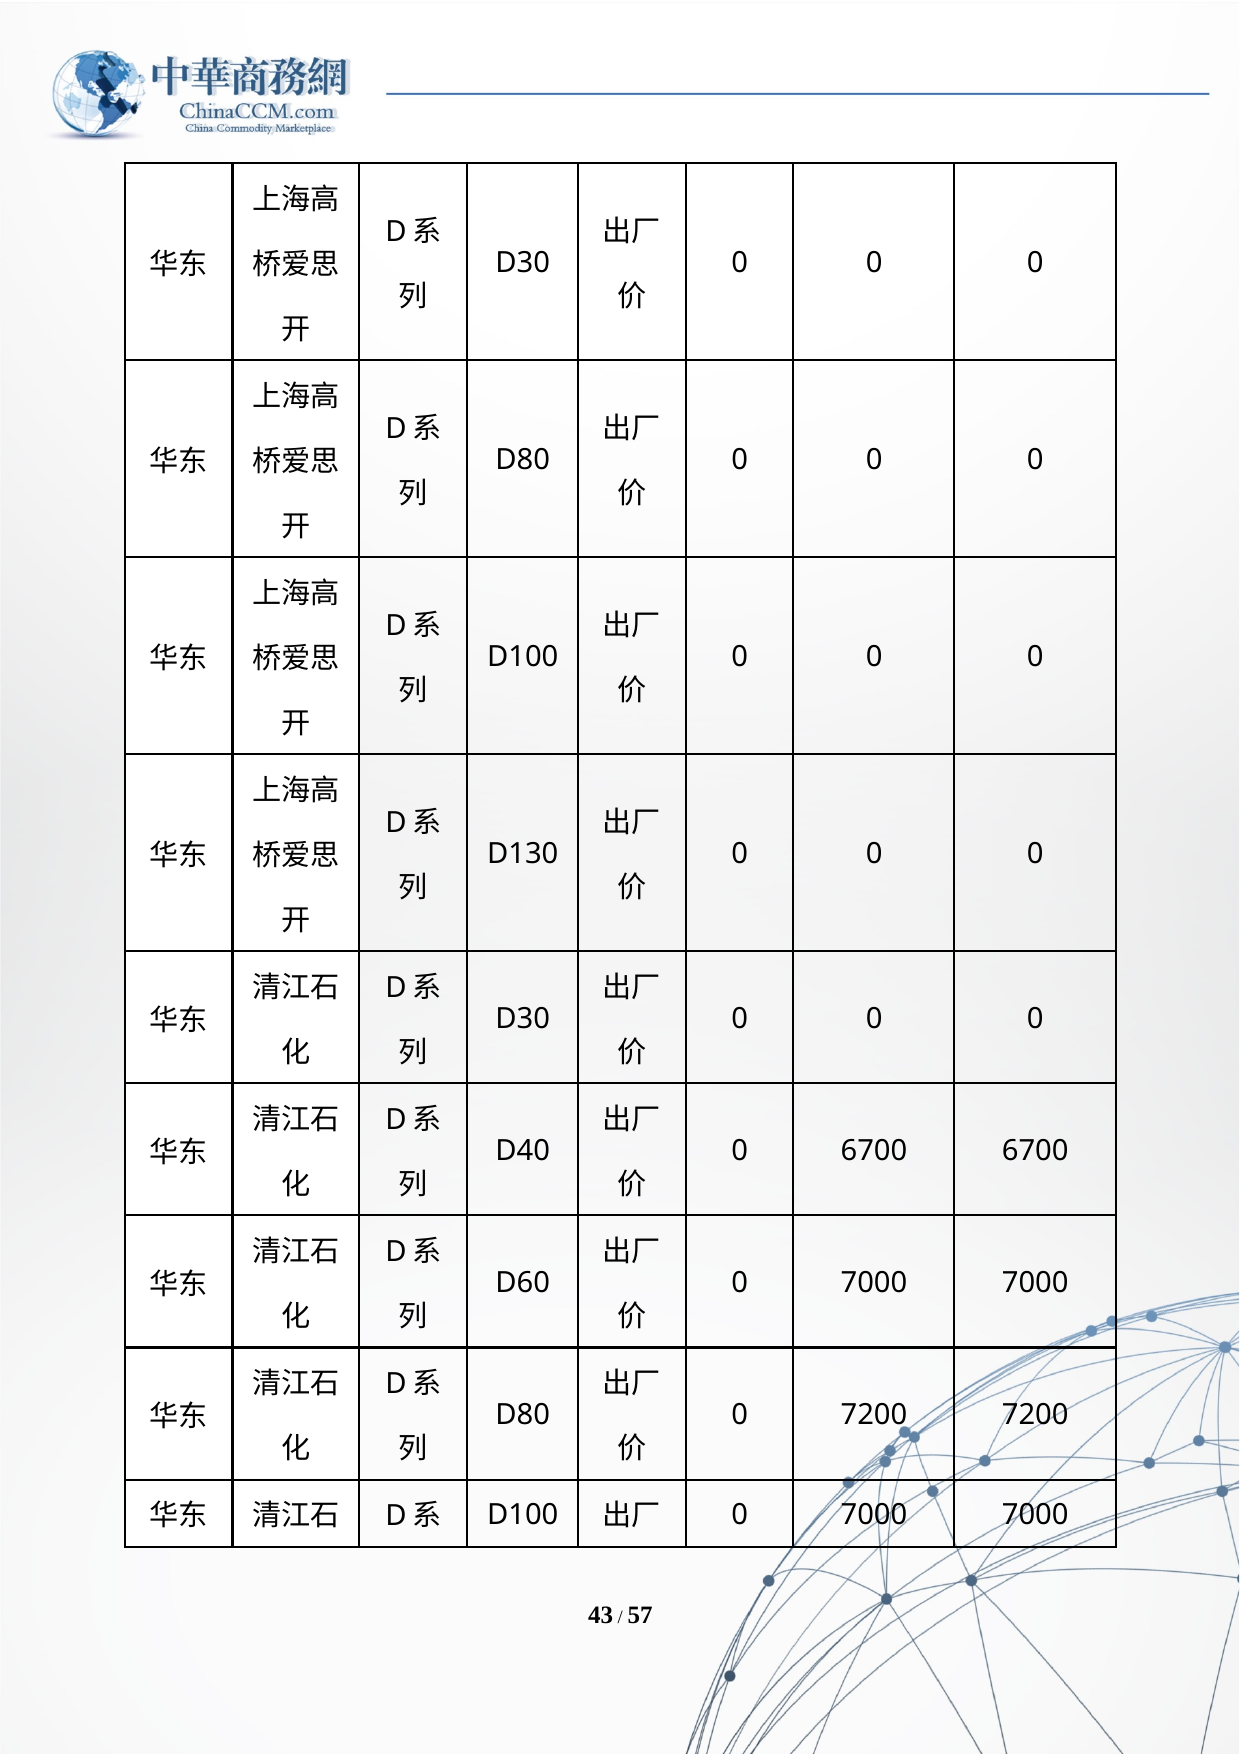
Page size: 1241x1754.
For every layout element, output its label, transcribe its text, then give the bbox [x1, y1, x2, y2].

picture [0, 2, 1240, 1754]
table_cell 7000 [955, 1481, 1115, 1546]
table_cell 清江石化 [234, 1084, 358, 1214]
table_cell 出厂价 [579, 1349, 685, 1478]
table_cell D100 [468, 558, 577, 753]
table_cell 0 [955, 164, 1115, 359]
table_cell 0 [794, 558, 953, 753]
table_cell 清江石化 [234, 1349, 358, 1478]
table_cell 清江石化 [234, 952, 358, 1082]
table_cell 0 [794, 361, 953, 556]
table_cell D60 [468, 1216, 577, 1346]
table_cell 清江石化 [234, 1216, 358, 1346]
table_cell 出厂价 [579, 558, 685, 753]
table_cell D40 [468, 1084, 577, 1214]
table_cell 0 [687, 1349, 792, 1478]
table_cell 0 [955, 952, 1115, 1082]
table_cell 0 [955, 558, 1115, 753]
table_cell 上海高桥爱思开 [234, 558, 358, 753]
table_cell 出厂价 [579, 361, 685, 556]
table_cell D系列 [360, 1084, 466, 1214]
table_cell D系列 [360, 1349, 466, 1478]
table_cell 上海高桥爱思开 [234, 361, 358, 556]
table_cell 华东 [126, 1349, 231, 1478]
table_cell 7000 [955, 1216, 1115, 1346]
table_cell 0 [687, 1481, 792, 1546]
table_cell D80 [468, 1349, 577, 1478]
table_cell 0 [687, 558, 792, 753]
table_cell 0 [687, 755, 792, 950]
table_cell 清江石化 [234, 1481, 358, 1546]
table_cell 6700 [955, 1084, 1115, 1214]
table_cell 出厂价 [579, 1481, 685, 1546]
table_cell 7200 [955, 1349, 1115, 1478]
table_cell 华东 [126, 1216, 231, 1346]
table_cell 出厂价 [579, 1216, 685, 1346]
table_cell D系列 [360, 1481, 466, 1546]
table_cell D80 [468, 361, 577, 556]
table_cell D130 [468, 755, 577, 950]
table_cell 出厂价 [579, 755, 685, 950]
table_cell 上海高桥爱思开 [234, 164, 358, 359]
table_cell 华东 [126, 164, 231, 359]
table_cell 0 [687, 361, 792, 556]
table_cell D系列 [360, 755, 466, 950]
table_cell 出厂价 [579, 952, 685, 1082]
table_cell D系列 [360, 952, 466, 1082]
table_cell 华东 [126, 558, 231, 753]
table_cell D系列 [360, 1216, 466, 1346]
table_cell 6700 [794, 1084, 953, 1214]
table_cell 华东 [126, 1084, 231, 1214]
table_cell 出厂价 [579, 164, 685, 359]
table_cell 0 [687, 1216, 792, 1346]
table_cell 0 [955, 361, 1115, 556]
table_cell 华东 [126, 755, 231, 950]
table_cell 0 [794, 755, 953, 950]
table_cell 7000 [794, 1481, 953, 1546]
table_cell D系列 [360, 361, 466, 556]
table_cell D系列 [360, 558, 466, 753]
table_cell 上海高桥爱思开 [234, 755, 358, 950]
table_cell 7200 [794, 1349, 953, 1478]
table_cell 7000 [794, 1216, 953, 1346]
table_cell D100 [468, 1481, 577, 1546]
table_cell 0 [687, 952, 792, 1082]
table_cell D系列 [360, 164, 466, 359]
table_cell 0 [794, 952, 953, 1082]
table_cell D30 [468, 164, 577, 359]
table_cell 出厂价 [579, 1084, 685, 1214]
table_cell 华东 [126, 952, 231, 1082]
table_cell D30 [468, 952, 577, 1082]
table_cell 0 [687, 1084, 792, 1214]
table_cell 华东 [126, 361, 231, 556]
table_cell 0 [955, 755, 1115, 950]
table_cell 华东 [126, 1481, 231, 1546]
table_cell 0 [687, 164, 792, 359]
table_cell 0 [794, 164, 953, 359]
